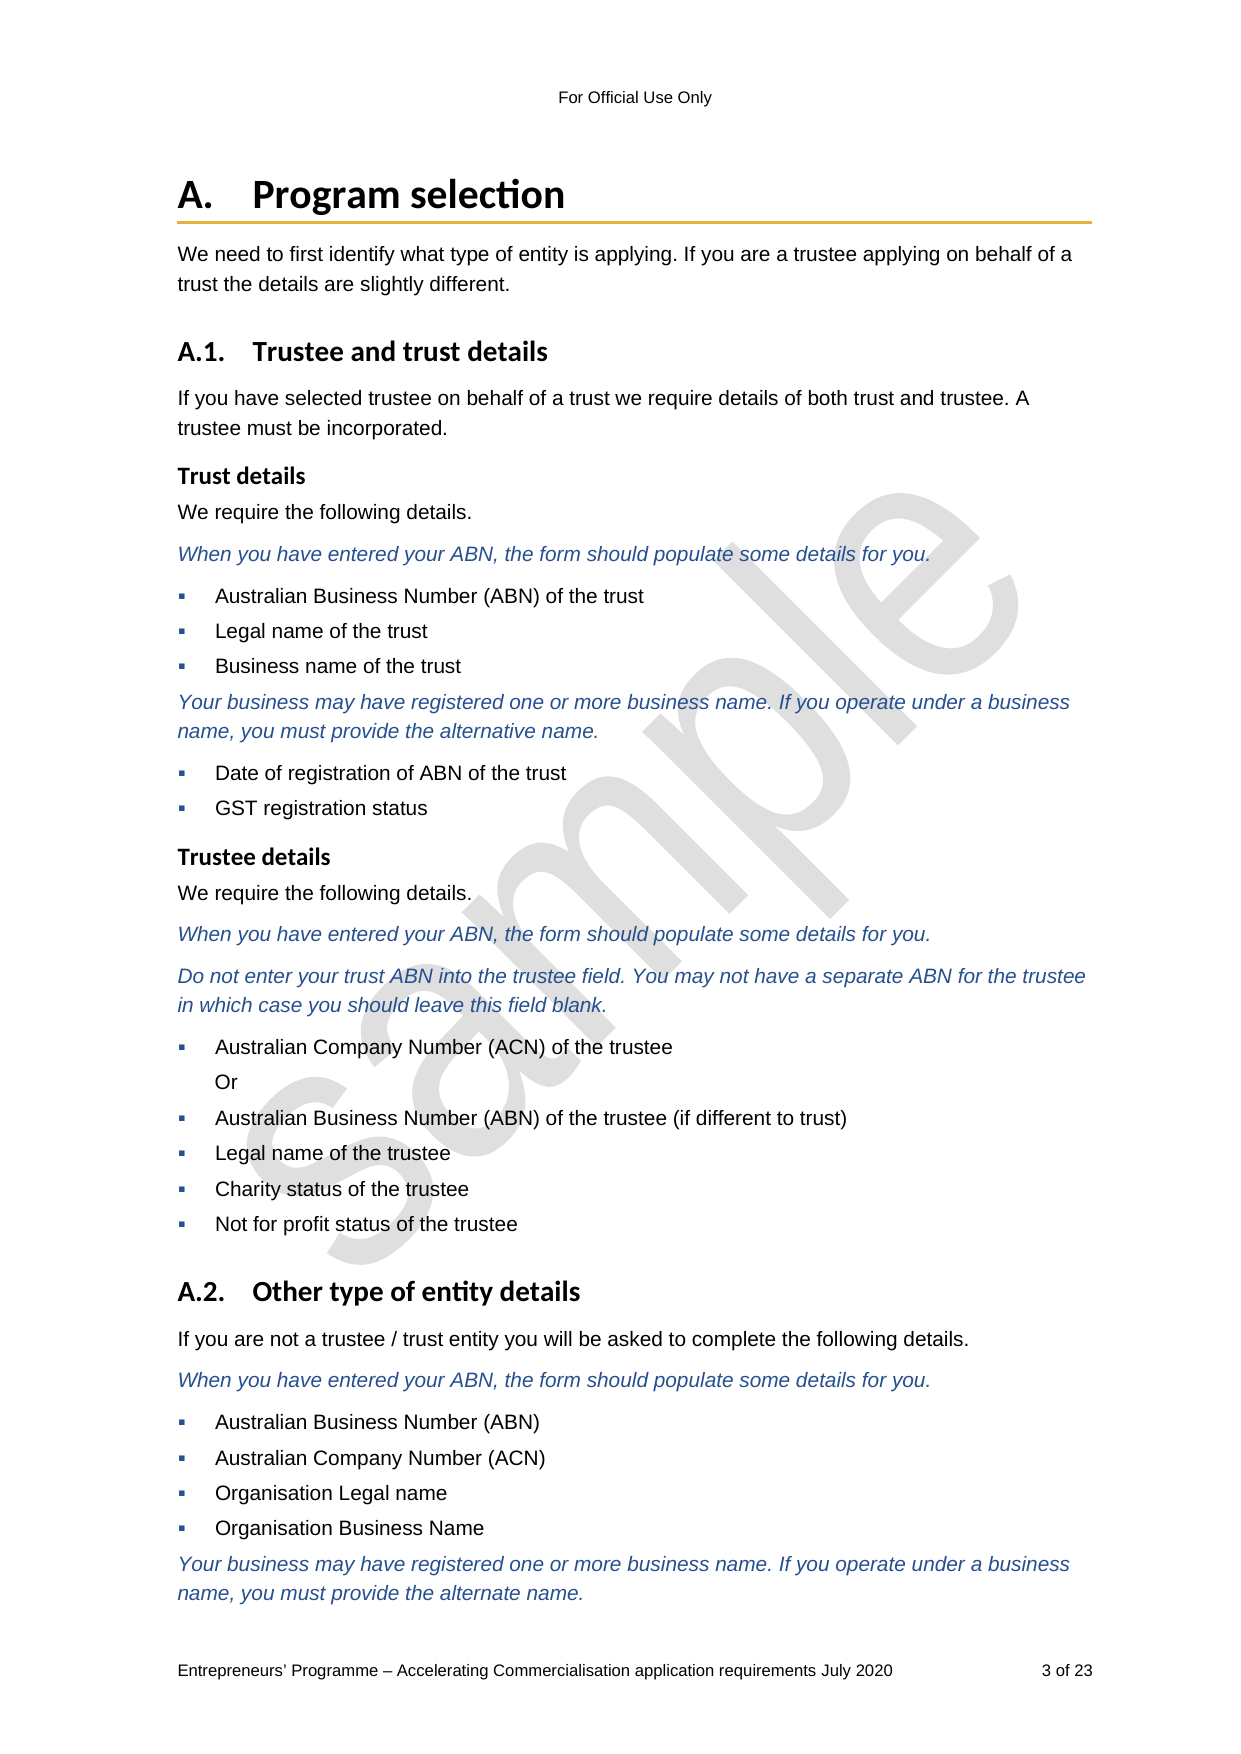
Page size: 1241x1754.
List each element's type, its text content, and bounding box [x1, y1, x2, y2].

subtitle Trust details [177, 460, 1092, 491]
subtitle Other type of entity details [177, 1273, 1092, 1309]
text We require the following details. [177, 875, 1092, 904]
subtitle Trustee details [177, 841, 1092, 871]
subtitle Trustee and trust details [177, 333, 1092, 368]
subtitle Program selection [177, 168, 1092, 221]
list Not for profit status of the trustee [177, 1207, 1092, 1236]
list Australian Company Number (ACN) of the trustee [177, 1029, 1092, 1059]
list Or [214, 1065, 1092, 1094]
text If you have selected trustee on behalf of a trust we require details of both trust and trustee. A trustee must be incorporated. [177, 381, 1092, 439]
list Australian Business Number (ABN) of the trust [177, 578, 1092, 607]
list Legal name of the trustee [177, 1136, 1092, 1165]
list GST registration status [177, 791, 1092, 820]
list Charity status of the trustee [177, 1171, 1092, 1200]
text When you have entered your ABN, the form should populate some details for you. [177, 917, 1092, 946]
list Australian Company Number (ACN) [177, 1440, 1092, 1469]
list Legal name of the trust [177, 614, 1092, 643]
text We need to first identify what type of entity is applying. If you are a trustee applying on behalf of a trust the details are slightly different. [177, 237, 1092, 295]
list Business name of the trust [177, 649, 1092, 678]
text We require the following details. [177, 495, 1092, 524]
text Your business may have registered one or more business name. If you operate under a business name, you must provide the alternate name. [177, 1546, 1092, 1605]
text Do not enter your trust ABN into the trustee field. You may not have a separate ABN for the trustee in which case you should leave this field blank. [177, 959, 1092, 1017]
list Australian Business Number (ABN) of the trustee (if different to trust) [177, 1100, 1092, 1129]
list Australian Business Number (ABN) [177, 1405, 1092, 1434]
text Your business may have registered one or more business name. If you operate under a business name, you must provide the alternative name. [177, 684, 1092, 743]
text If you are not a trustee / trust entity you will be asked to complete the following details. [177, 1321, 1092, 1351]
list Organisation Business Name [177, 1511, 1092, 1540]
list Date of registration of ABN of the trust [177, 755, 1092, 784]
text When you have entered your ABN, the form should populate some details for you. [177, 1363, 1092, 1392]
text When you have entered your ABN, the form should populate some details for you. [177, 537, 1092, 566]
list Organisation Legal name [177, 1476, 1092, 1505]
